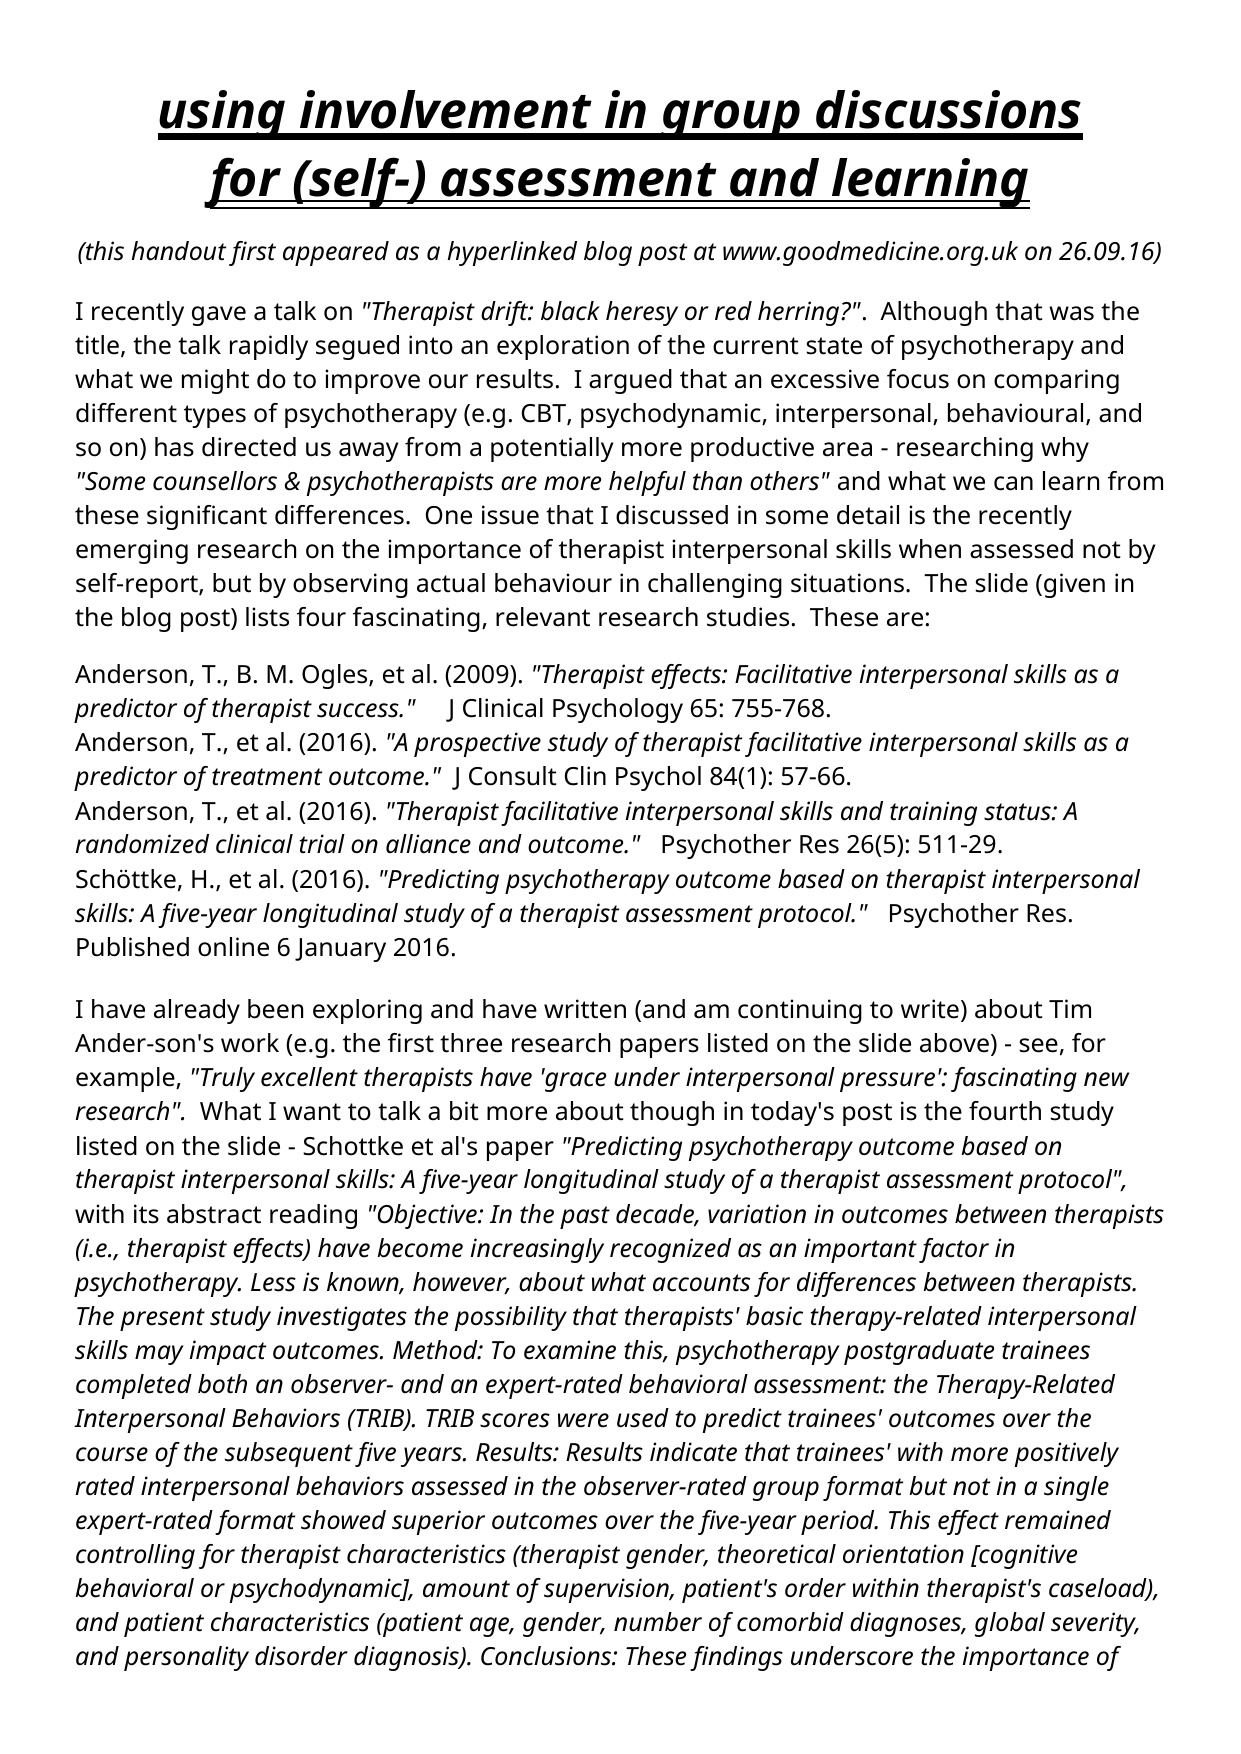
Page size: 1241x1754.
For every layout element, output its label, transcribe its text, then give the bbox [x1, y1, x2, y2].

text Anderson, T., B. M. Ogles, et al. (2009). "Therapist effects: Facilitative interpersonal skills as a predictor of therapist success." J Clinical Psychology 65: 755-768. [75, 657, 1165, 725]
text (this handout first appeared as a hyperlinked blog post at www.goodmedicine.org.uk on 26.09.16) [75, 234, 1165, 268]
text Anderson, T., et al. (2016). "Therapist facilitative interpersonal skills and training status: A randomized clinical trial on alliance and outcome." Psychother Res 26(5): 511-29. [75, 793, 1165, 861]
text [75, 992, 1165, 1673]
text using involvement in group discussions [75, 75, 1165, 143]
text Schöttke, H., et al. (2016). "Predicting psychotherapy outcome based on therapist interpersonal skills: A five-year longitudinal study of a therapist assessment protocol." Psychother Res. Published online 6 January 2016. [75, 861, 1165, 963]
text I recently gave a talk on "Therapist drift: black heresy or red herring?". Although that was the title, the talk rapidly segued into an exploration of the current state of psychotherapy and what we might do to improve our results. I argued that an excessive focus on comparing different types of psychotherapy (e.g. CBT, psychodynamic, interpersonal, behavioural, and so on) has directed us away from a potentially more productive area - researching why "Some counsellors & psychotherapists are more helpful than others" and what we can learn from these significant differences. One issue that I discussed in some detail is the recently emerging research on the importance of therapist interpersonal skills when assessed not by self-report, but by observing actual behaviour in challenging situations. The slide (given in the blog post) lists four fascinating, relevant research studies. These are: [75, 293, 1165, 634]
text Anderson, T., et al. (2016). "A prospective study of therapist facilitative interpersonal skills as a predictor of treatment outcome." J Consult Clin Psychol 84(1): 57-66. [75, 725, 1165, 793]
text for (self-) assessment and learning [75, 143, 1165, 211]
